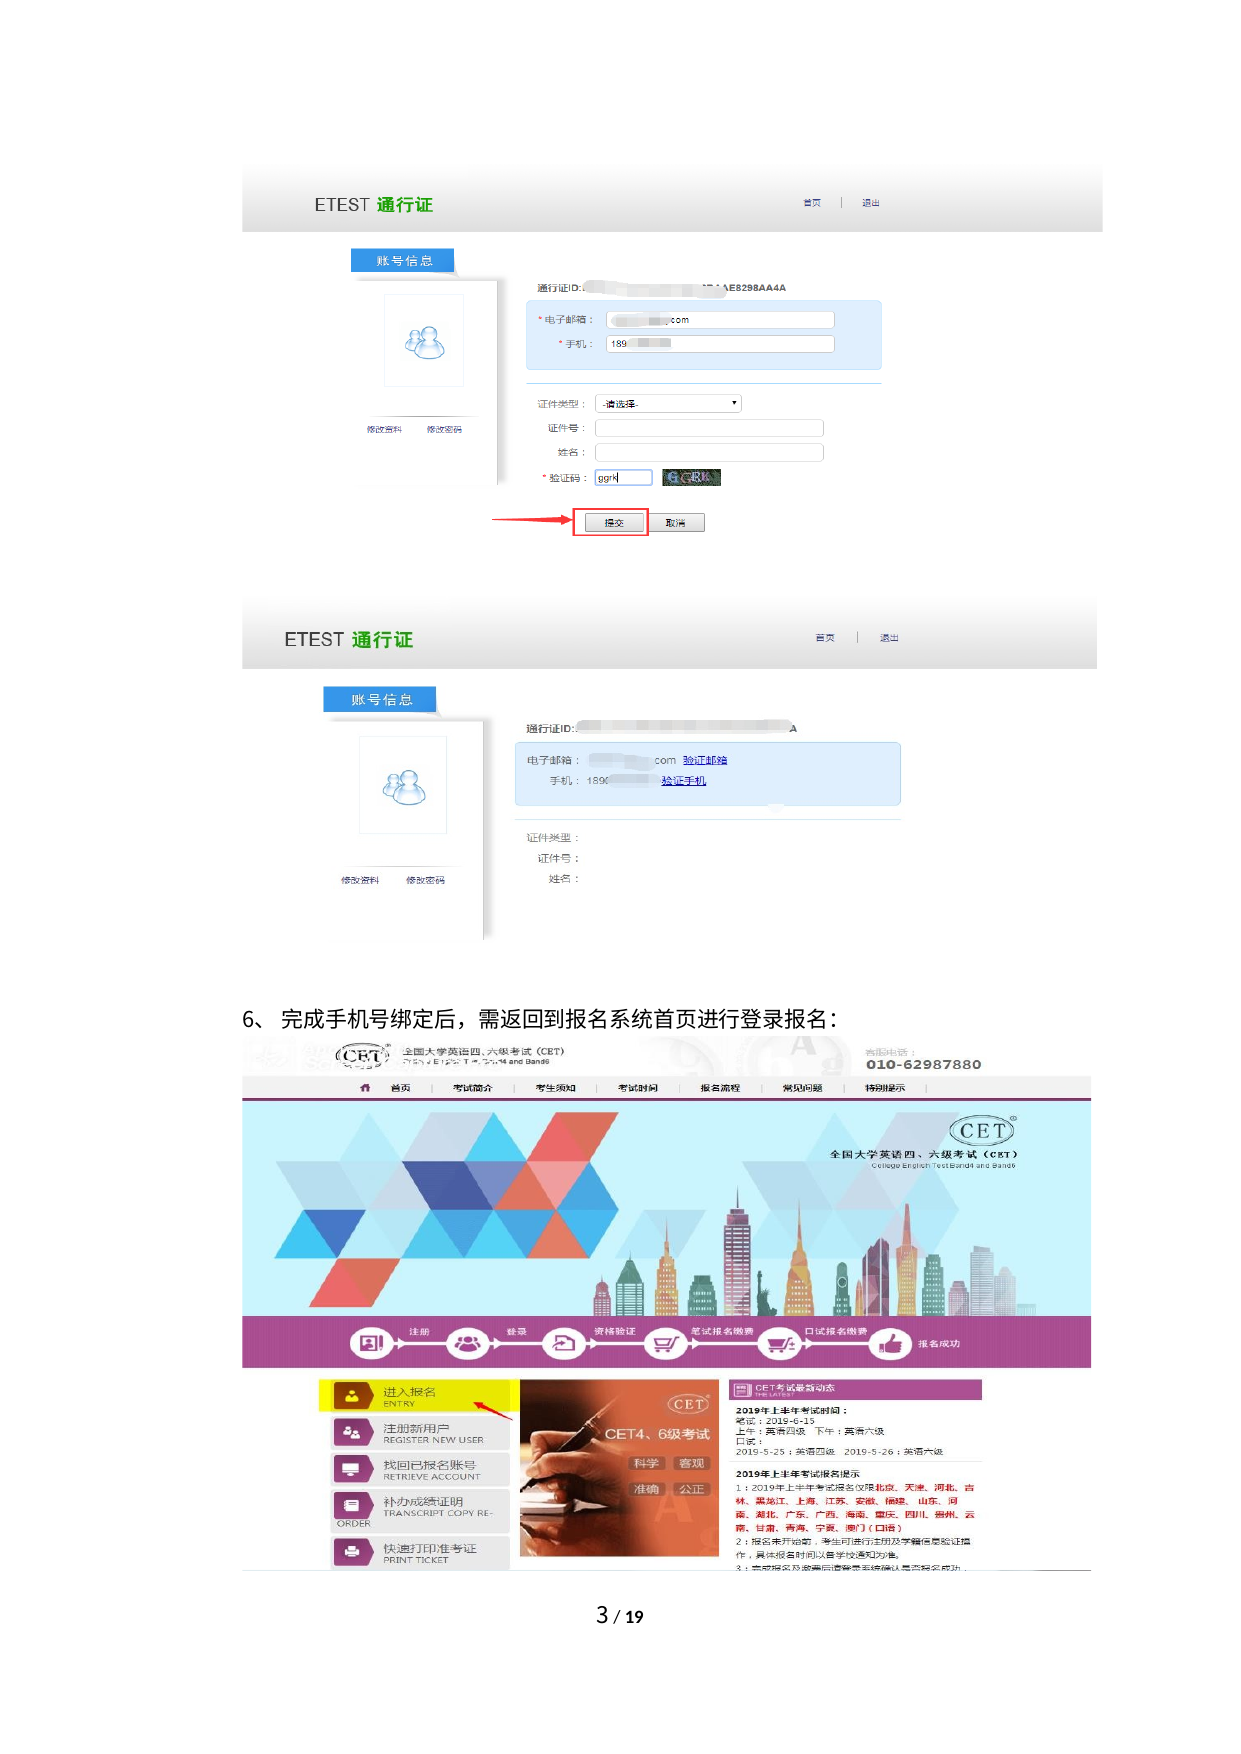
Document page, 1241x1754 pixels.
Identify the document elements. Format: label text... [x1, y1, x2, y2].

picture [242, 164, 1103, 536]
picture [242, 596, 1097, 943]
picture [242, 1036, 1092, 1571]
text 6、 完成手机号绑定后，需返回到报名系统首页进行登录报名： [242, 1002, 1123, 1034]
